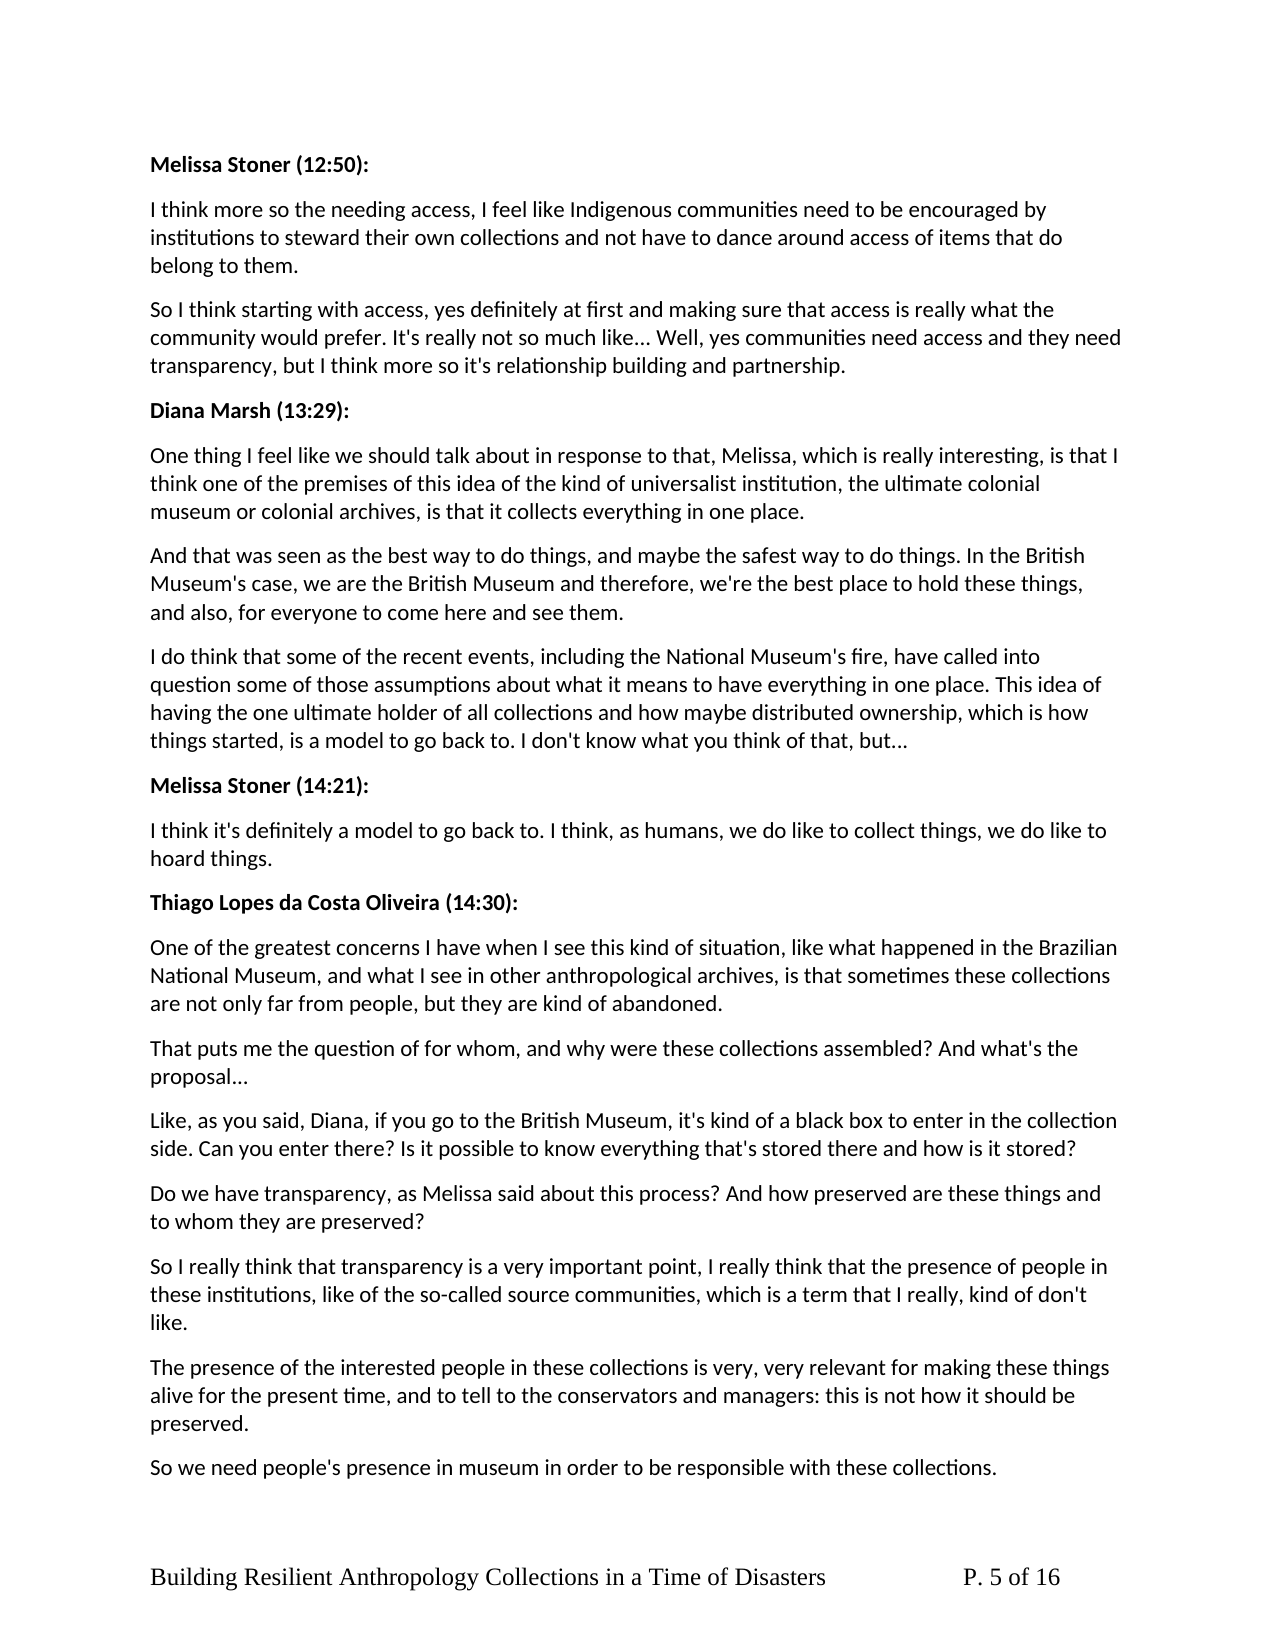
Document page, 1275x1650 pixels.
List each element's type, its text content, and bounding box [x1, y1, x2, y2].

text Thiago Lopes da Costa Oliveira (14:30): [150, 888, 1125, 916]
text I think it's definitely a model to go back to. I think, as humans, we do like to collect things, we do like to hoard things. [150, 816, 1125, 872]
text Like, as you said, Diana, if you go to the British Museum, it's kind of a black box to enter in the collection side. Can you enter there? Is it possible to know everything that's stored there and how is it stored? [150, 1107, 1125, 1163]
text That puts me the question of for whom, and why were these collections assembled? And what's the proposal... [150, 1034, 1125, 1090]
text I think more so the needing access, I feel like Indigenous communities need to be encouraged by institutions to steward their own collections and not have to dance around access of items that do belong to them. [150, 195, 1125, 279]
text Do we have transparency, as Melissa said about this process? And how preserved are these things and to whom they are preserved? [150, 1179, 1125, 1235]
text So I think starting with access, yes definitely at first and making sure that access is really what the community would prefer. It's really not so much like... Well, yes communities need access and they need transparency, but I think more so it's relationship building and partnership. [150, 295, 1125, 379]
text So we need people's presence in museum in order to be responsible with these collections. [150, 1453, 1125, 1481]
text So I really think that transparency is a very important point, I really think that the presence of people in these institutions, like of the so-called source communities, which is a term that I really, kind of don't like. [150, 1252, 1125, 1336]
text Melissa Stoner (12:50): [150, 150, 1125, 178]
text Melissa Stoner (14:21): [150, 771, 1125, 799]
text And that was seen as the best way to do things, and maybe the safest way to do things. In the British Museum's case, we are the British Museum and therefore, we're the best place to hold these things, and also, for everyone to come here and see them. [150, 542, 1125, 626]
text I do think that some of the recent events, including the National Museum's fire, have called into question some of those assumptions about what it means to have everything in one place. This idea of having the one ultimate holder of all collections and how maybe distributed ownership, which is how things started, is a model to go back to. I don't know what you think of that, but... [150, 642, 1125, 754]
text The presence of the interested people in these collections is very, very relevant for making these things alive for the present time, and to tell to the conservators and managers: this is not how it should be preserved. [150, 1353, 1125, 1437]
text One thing I feel like we should talk about in response to that, Melissa, which is really interesting, is that I think one of the premises of this idea of the kind of universalist institution, the ultimate colonial museum or colonial archives, is that it collects everything in one place. [150, 441, 1125, 525]
text One of the greatest concerns I have when I see this kind of situation, like what happened in the Brazilian National Museum, and what I see in other anthropological archives, is that sometimes these collections are not only far from people, but they are kind of abandoned. [150, 933, 1125, 1017]
text Diana Marsh (13:29): [150, 396, 1125, 424]
